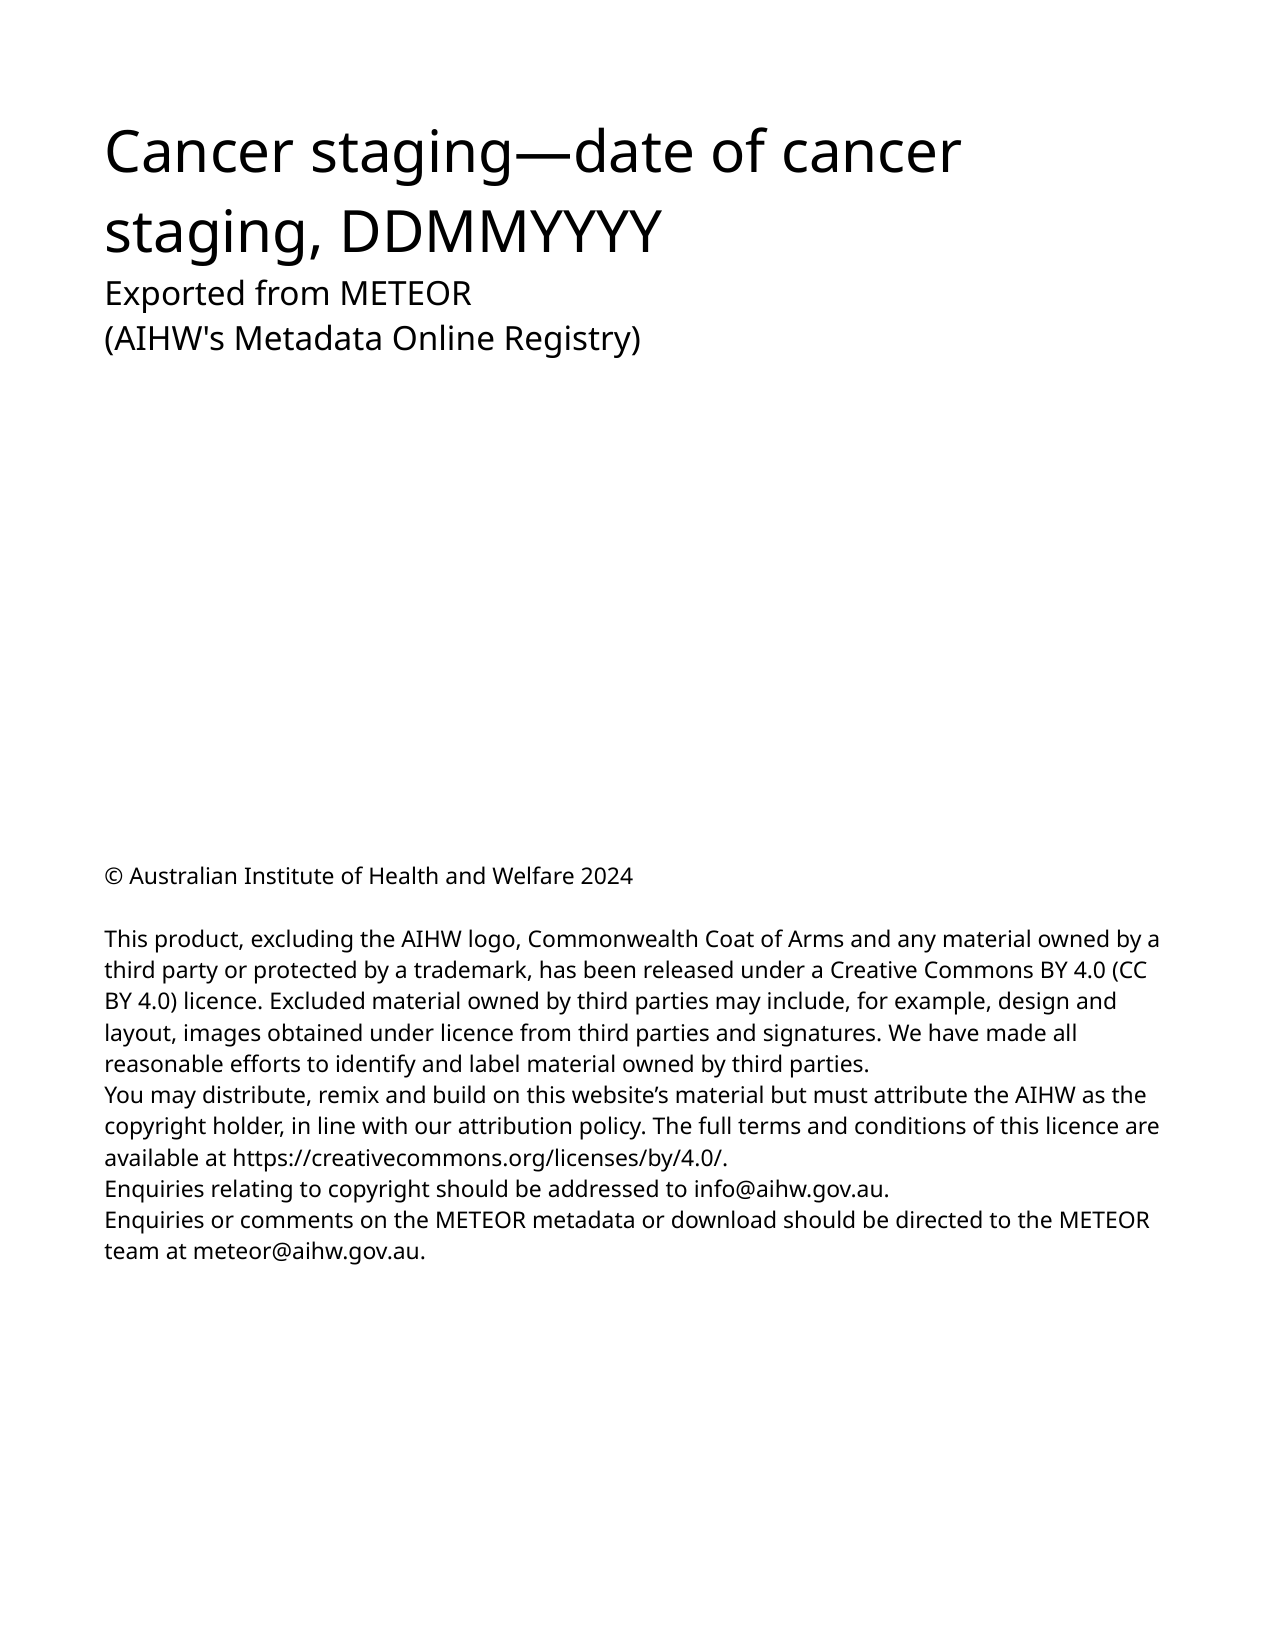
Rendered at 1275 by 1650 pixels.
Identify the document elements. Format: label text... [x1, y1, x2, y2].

subtitle (AIHW's Metadata Online Registry) [104, 315, 1171, 360]
title Cancer staging—date of cancer staging, DDMMYYYY [104, 110, 1171, 269]
text You may distribute, remix and build on this website’s material but must attribute the AIHW as the copyright holder, in line with our attribution policy. The full terms and conditions of this licence are available at https://creativecommons.org/licenses/by/4.0/. [104, 1079, 1171, 1173]
subtitle Exported from METEOR [104, 269, 1171, 315]
text This product, excluding the AIHW logo, Commonwealth Coat of Arms and any material owned by a third party or protected by a trademark, has been released under a Creative Commons BY 4.0 (CC BY 4.0) licence. Excluded material owned by third parties may include, for example, design and layout, images obtained under licence from third parties and signatures. We have made all reasonable efforts to identify and label material owned by third parties. [104, 923, 1171, 1079]
text Enquiries or comments on the METEOR metadata or download should be directed to the METEOR team at meteor@aihw.gov.au. [104, 1204, 1171, 1266]
text © Australian Institute of Health and Welfare 2024 [104, 860, 1171, 891]
text Enquiries relating to copyright should be addressed to info@aihw.gov.au. [104, 1173, 1171, 1204]
